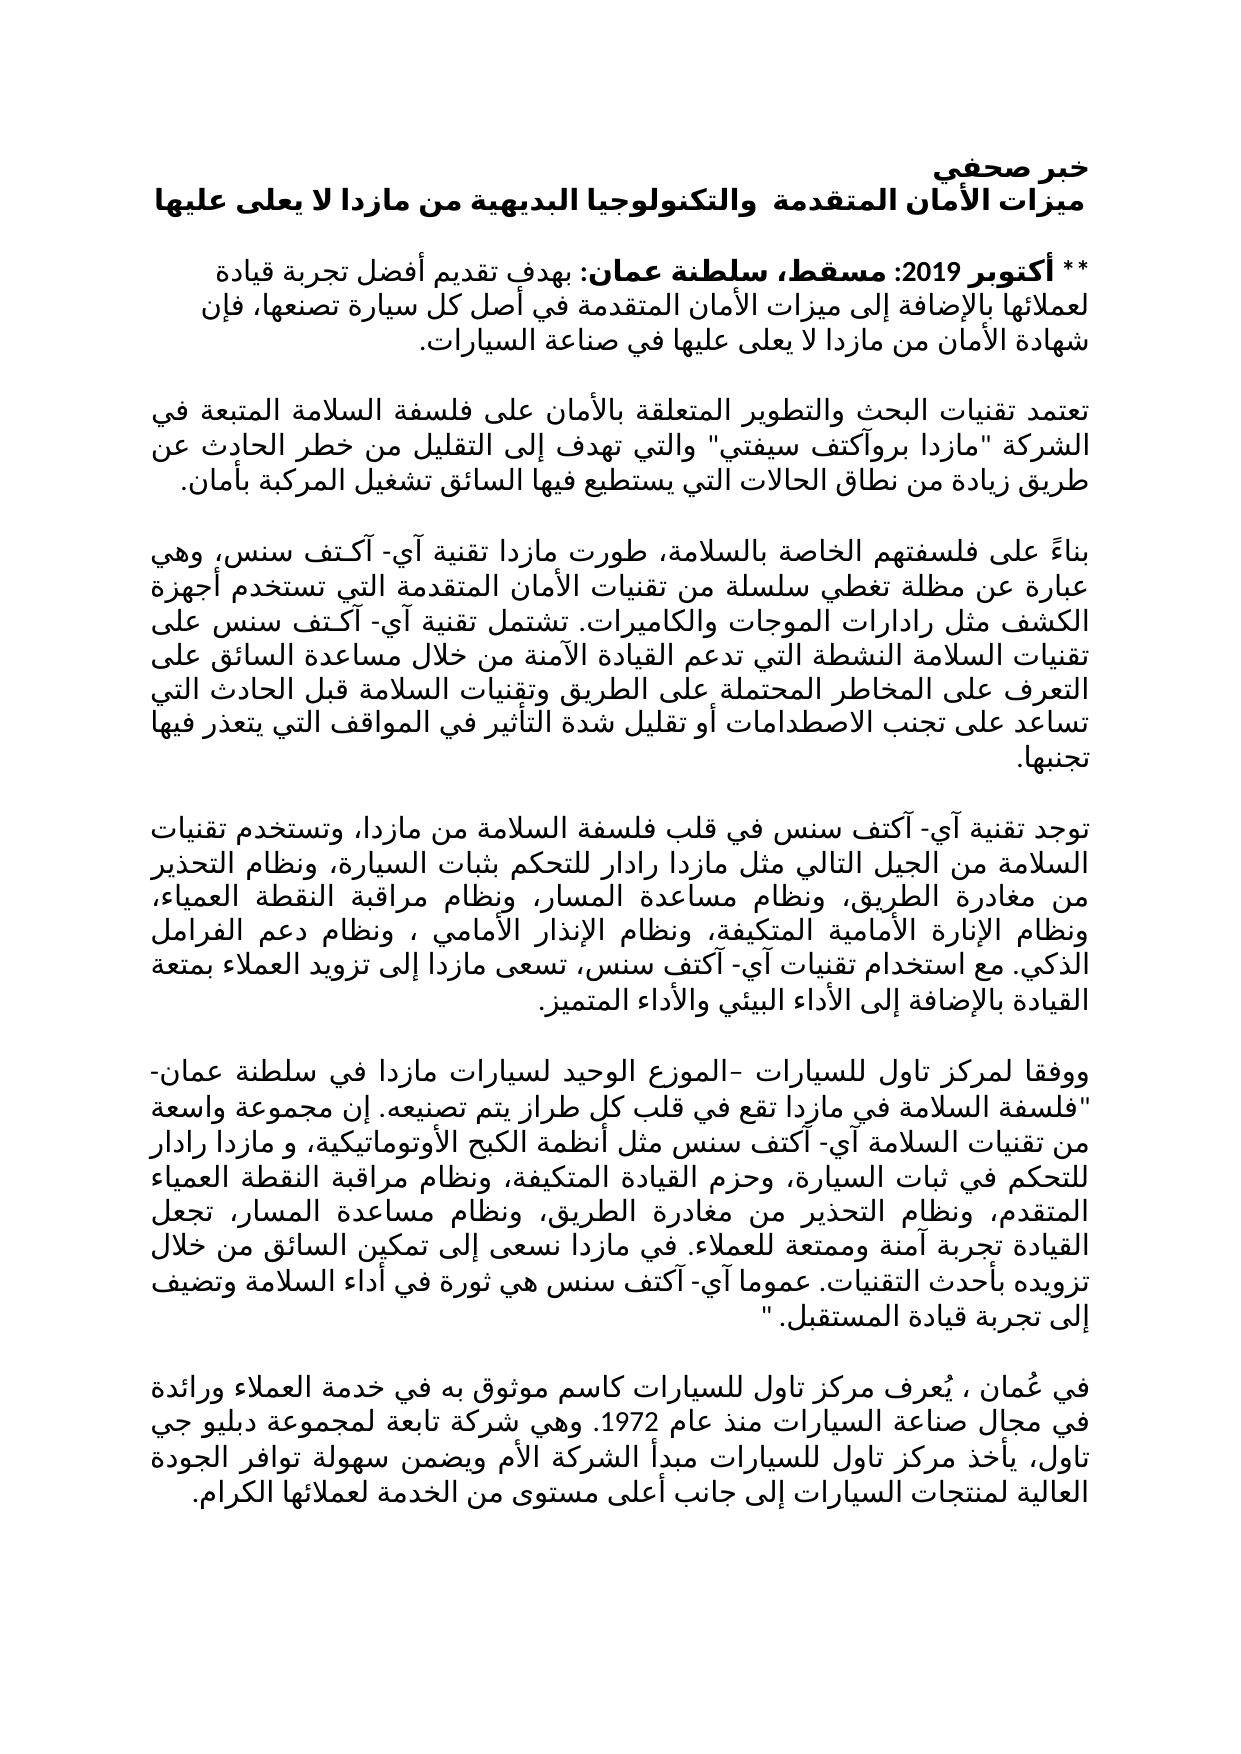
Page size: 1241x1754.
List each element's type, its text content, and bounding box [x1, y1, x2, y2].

text ** أكتوبر 2019: مسقط، سلطنة عمان: بهدف تقديم أفضل تجربة قيادة لعملائها بالإضافة إلى ميزات الأمان المتقدمة في أصل كل سيارة تصنعها، فإن شهادة الأمان من مازدا لا يعلى عليها في صناعة السيارات. [150, 253, 1090, 357]
text ووفقا لمركز تاول للسيارات –الموزع الوحيد لسيارات مازدا في سلطنة عمان- "فلسفة السلامة في مازدا تقع في قلب كل طراز يتم تصنيعه. إن مجموعة واسعة من تقنيات السلامة آي- آكتف سنس مثل أنظمة الكبح الأوتوماتيكية، و مازدا رادار للتحكم في ثبات السيارة، وحزم القيادة المتكيفة، ونظام مراقبة النقطة العمياء المتقدم، ونظام التحذير من مغادرة الطريق، ونظام مساعدة المسار، تجعل القيادة تجربة آمنة وممتعة للعملاء. في مازدا نسعى إلى تمكين السائق من خلال تزويده بأحدث التقنيات. عموما آي- آكتف سنس هي ثورة في أداء السلامة وتضيف إلى تجربة قيادة المستقبل. " [150, 1053, 1090, 1334]
text بناءً على فلسفتهم الخاصة بالسلامة، طورت مازدا تقنية آي- آكـتف سنس، وهي عبارة عن مظلة تغطي سلسلة من تقنيات الأمان المتقدمة التي تستخدم أجهزة الكشف مثل رادارات الموجات والكاميرات. تشتمل تقنية آي- آكـتف سنس على تقنيات السلامة النشطة التي تدعم القيادة الآمنة من خلال مساعدة السائق على التعرف على المخاطر المحتملة على الطريق وتقنيات السلامة قبل الحادث التي تساعد على تجنب الاصطدامات أو تقليل شدة التأثير في المواقف التي يتعذر فيها تجنبها. [150, 533, 1090, 774]
text توجد تقنية آي- آكتف سنس في قلب فلسفة السلامة من مازدا، وتستخدم تقنيات السلامة من الجيل التالي مثل مازدا رادار للتحكم بثبات السيارة، ونظام التحذير من مغادرة الطريق، ونظام مساعدة المسار، ونظام مراقبة النقطة العمياء، ونظام الإنارة الأمامية المتكيفة، ونظام الإنذار الأمامي ، ونظام دعم الفرامل الذكي. مع استخدام تقنيات آي- آكتف سنس، تسعى مازدا إلى تزويد العملاء بمتعة القيادة بالإضافة إلى الأداء البيئي والأداء المتميز. [150, 810, 1090, 1018]
text في عُمان ، يُعرف مركز تاول للسيارات كاسم موثوق به في خدمة العملاء ورائدة في مجال صناعة السيارات منذ عام 1972. وهي شركة تابعة لمجموعة دبليو جي تاول، يأخذ مركز تاول للسيارات مبدأ الشركة الأم ويضمن سهولة توافر الجودة العالية لمنتجات السيارات إلى جانب أعلى مستوى من الخدمة لعملائها الكرام. [150, 1370, 1090, 1510]
text ميزات الأمان المتقدمة والتكنولوجيا البديهية من مازدا لا يعلى عليها [150, 183, 1090, 217]
text خبر صحفي [150, 150, 1090, 183]
text تعتمد تقنيات البحث والتطوير المتعلقة بالأمان على فلسفة السلامة المتبعة في الشركة "مازدا بروآكتف سيفتي" والتي تهدف إلى التقليل من خطر الحادث عن طريق زيادة من نطاق الحالات التي يستطيع فيها السائق تشغيل المركبة بأمان. [150, 393, 1090, 498]
